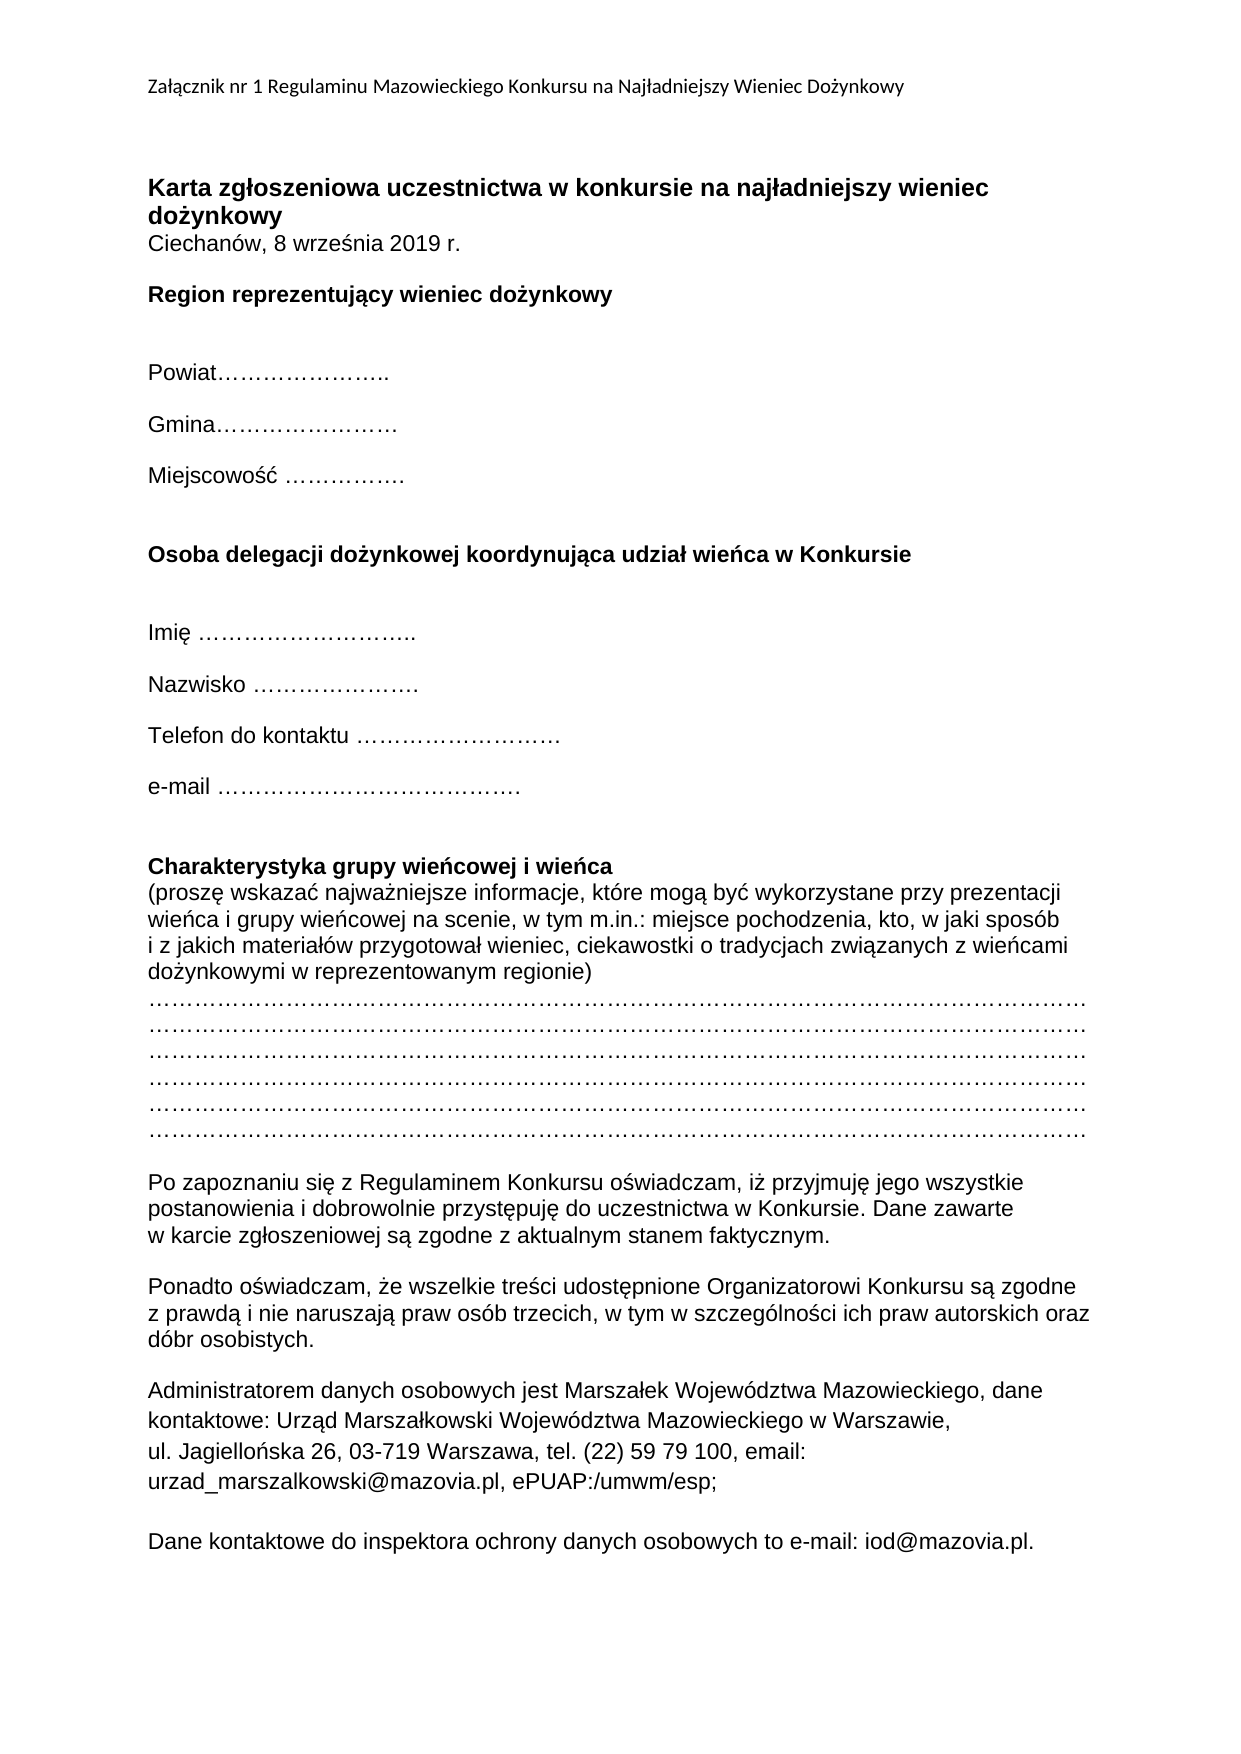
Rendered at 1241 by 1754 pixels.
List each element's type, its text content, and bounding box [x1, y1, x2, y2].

text Powiat………………….. [148, 359, 1093, 386]
text Ciechanów, 8 września 2019 r. [148, 230, 1093, 256]
text Po zapoznaniu się z Regulaminem Konkursu oświadczam, iż przyjmuję jego wszystkie postanowienia i dobrowolnie przystępuję do uczestnictwa w Konkursie. Dane zawarte w karcie zgłoszeniowej są zgodne z aktualnym stanem faktycznym. [148, 1169, 1093, 1248]
text ……………………………………………………………………………………………………………………………………………………………………………………………………………………………………………………………………………………………………………………………………………………………………………………………………………………………………………………………………………………………………………………………………………………………………………………………………………………………………………………………………………… [148, 984, 1093, 1143]
subtitle Region reprezentujący wieniec dożynkowy [148, 281, 1093, 308]
text Administratorem danych osobowych jest Marszałek Województwa Mazowieckiego, dane kontaktowe: Urząd Marszałkowski Województwa Mazowieckiego w Warszawie, ul. Jagiellońska 26, 03-719 Warszawa, tel. (22) 59 79 100, email: [148, 1377, 1093, 1464]
subtitle Karta zgłoszeniowa uczestnictwa w konkursie na najładniejszy wieniec dożynkowy [148, 173, 1093, 230]
text Imię ……………………….. [148, 619, 1093, 646]
text urzad_marszalkowski@mazovia.pl, ePUAP:/umwm/esp; [148, 1468, 1093, 1494]
text Miejscowość ……………. [148, 462, 1093, 488]
text Dane kontaktowe do inspektora ochrony danych osobowych to e-mail: iod@mazovia.pl. [148, 1528, 1093, 1554]
subtitle Osoba delegacji dożynkowej koordynująca udział wieńca w Konkursie [148, 541, 1093, 568]
text Nazwisko …………………. [148, 671, 1093, 697]
text Telefon do kontaktu ……………………… [148, 722, 1093, 748]
text Gmina…………………… [148, 411, 1093, 437]
text e-mail …………………………………. [148, 773, 1093, 799]
subtitle Charakterystyka grupy wieńcowej i wieńca [148, 853, 1093, 879]
text Ponadto oświadczam, że wszelkie treści udostępnione Organizatorowi Konkursu są zgodne z prawdą i nie naruszają praw osób trzecich, w tym w szczególności ich praw autorskich oraz dóbr osobistych. [148, 1273, 1093, 1352]
text (proszę wskazać najważniejsze informacje, które mogą być wykorzystane przy prezentacji wieńca i grupy wieńcowej na scenie, w tym m.in.: miejsce pochodzenia, kto, w jaki sposób i z jakich materiałów przygotował wieniec, ciekawostki o tradycjach związanych z wieńcami dożynkowymi w reprezentowanym regionie) [148, 879, 1093, 984]
